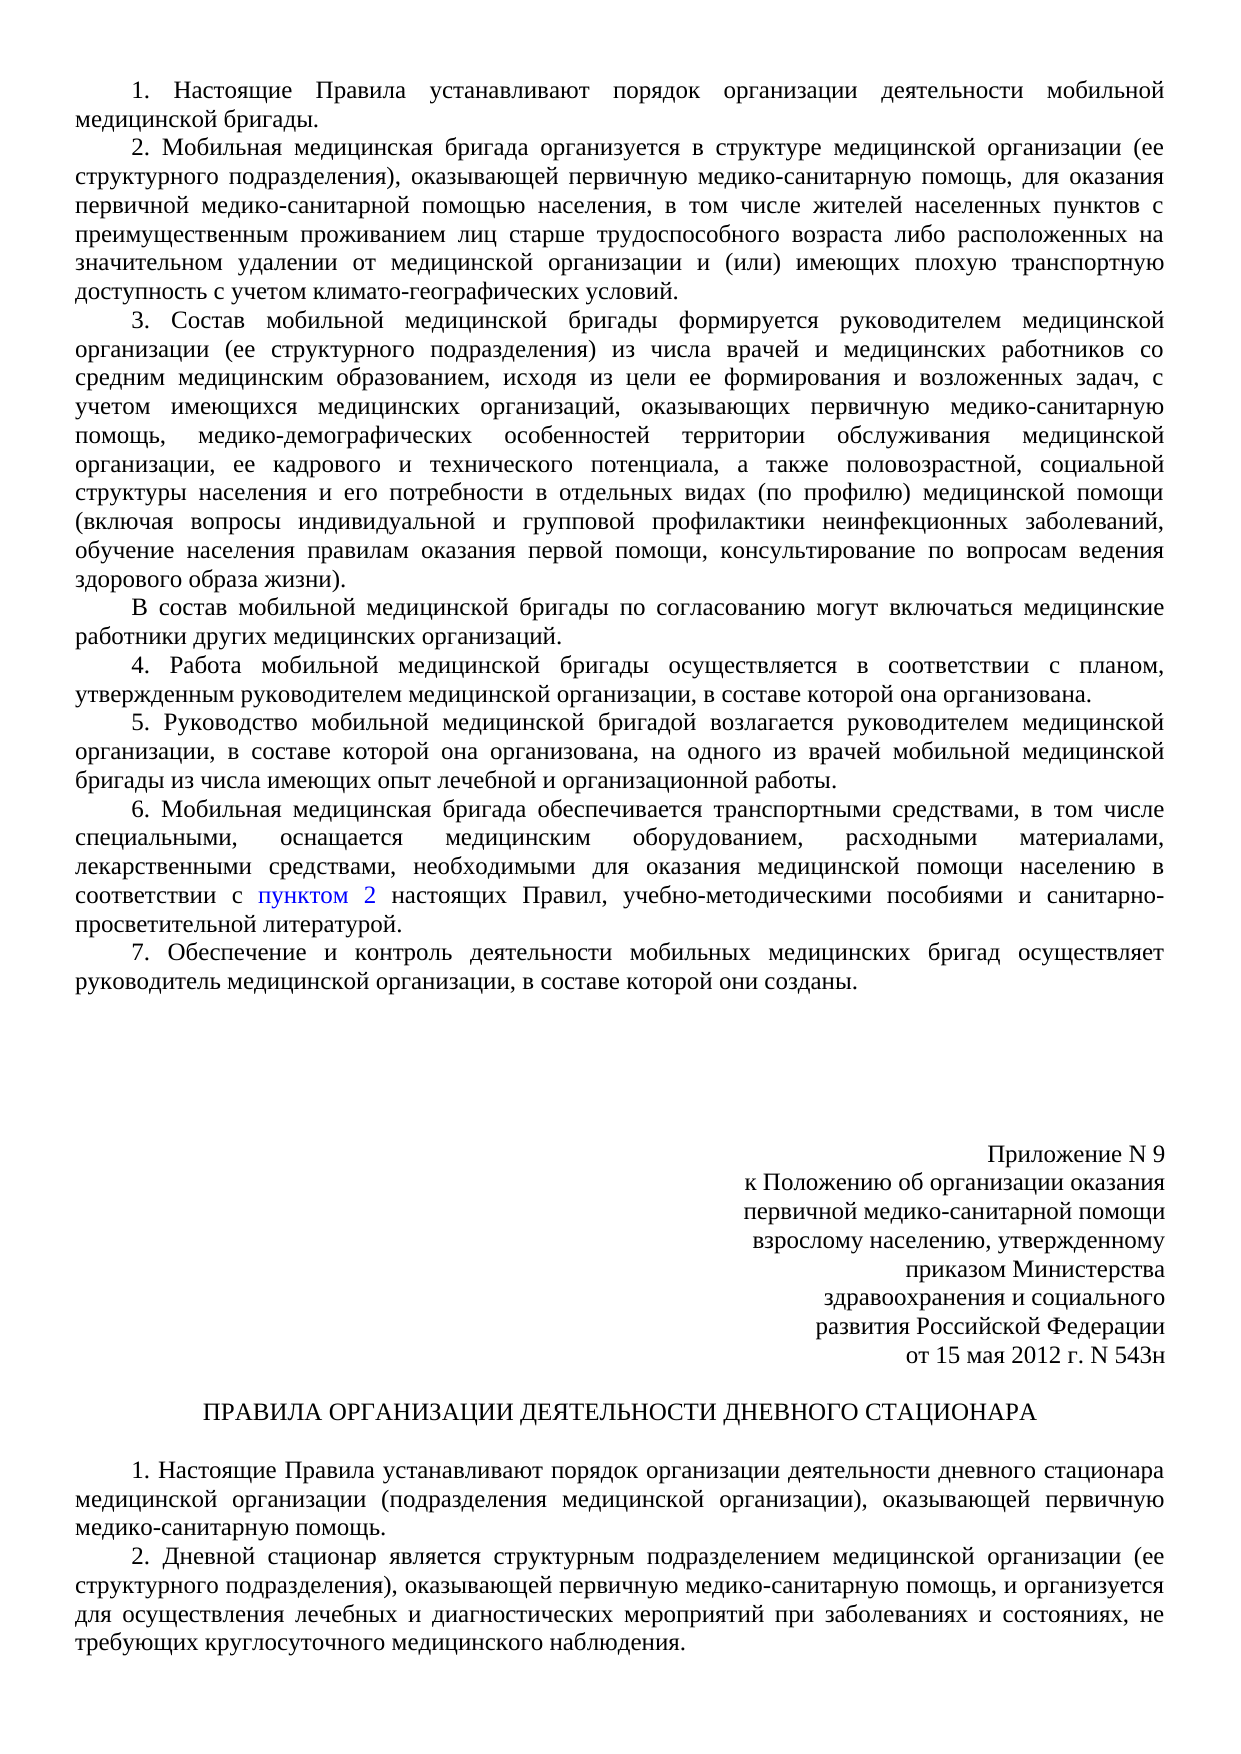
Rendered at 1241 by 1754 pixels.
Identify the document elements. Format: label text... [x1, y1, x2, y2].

text первичной медико-санитарной помощи [75, 1196, 1165, 1225]
text 2. Дневной стационар является структурным подразделением медицинской организации (ее структурного подразделения), оказывающей первичную медико-санитарную помощь, и организуется для осуществления лечебных и диагностических мероприятий при заболеваниях и состояниях, не требующих круглосуточного медицинского наблюдения. [75, 1541, 1165, 1656]
text 7. Обеспечение и контроль деятельности мобильных медицинских бригад осуществляет руководитель медицинской организации, в составе которой они созданы. [75, 937, 1165, 995]
text 2. Мобильная медицинская бригада организуется в структуре медицинской организации (ее структурного подразделения), оказывающей первичную медико-санитарную помощь, для оказания первичной медико-санитарной помощью населения, в том числе жителей населенных пунктов с преимущественным проживанием лиц старше трудоспособного возраста либо расположенных на значительном удалении от медицинской организации и (или) имеющих плохую транспортную доступность с учетом климато-географических условий. [75, 132, 1165, 305]
text приказом Министерства [75, 1254, 1165, 1282]
text к Положению об организации оказания [75, 1167, 1165, 1196]
text здравоохранения и социального [75, 1282, 1165, 1311]
text Приложение N 9 [75, 1139, 1165, 1167]
text 1. Настоящие Правила устанавливают порядок организации деятельности мобильной медицинской бригады. [75, 75, 1165, 132]
text взрослому населению, утвержденному [75, 1225, 1165, 1254]
text от 15 мая 2012 г. N 543н [75, 1340, 1165, 1369]
text 5. Руководство мобильной медицинской бригадой возлагается руководителем медицинской организации, в составе которой она организована, на одного из врачей мобильной медицинской бригады из числа имеющих опыт лечебной и организационной работы. [75, 707, 1165, 794]
text развития Российской Федерации [75, 1311, 1165, 1340]
text В состав мобильной медицинской бригады по согласованию могут включаться медицинские работники других медицинских организаций. [75, 592, 1165, 650]
text 3. Состав мобильной медицинской бригады формируется руководителем медицинской организации (ее структурного подразделения) из числа врачей и медицинских работников со средним медицинским образованием, исходя из цели ее формирования и возложенных задач, с учетом имеющихся медицинских организаций, оказывающих первичную медико-санитарную помощь, медико-демографических особенностей территории обслуживания медицинской организации, ее кадрового и технического потенциала, а также половозрастной, социальной структуры населения и его потребности в отдельных видах (по профилю) медицинской помощи (включая вопросы индивидуальной и групповой профилактики неинфекционных заболеваний, обучение населения правилам оказания первой помощи, консультирование по вопросам ведения здорового образа жизни). [75, 305, 1165, 592]
text 4. Работа мобильной медицинской бригады осуществляется в соответствии с планом, утвержденным руководителем медицинской организации, в составе которой она организована. [75, 650, 1165, 707]
text 1. Настоящие Правила устанавливают порядок организации деятельности дневного стационара медицинской организации (подразделения медицинской организации), оказывающей первичную медико-санитарную помощь. [75, 1455, 1165, 1541]
text 6. Мобильная медицинская бригада обеспечивается транспортными средствами, в том числе специальными, оснащается медицинским оборудованием, расходными материалами, лекарственными средствами, необходимыми для оказания медицинской помощи населению в соответствии с пунктом 2 настоящих Правил, учебно-методическими пособиями и санитарно-просветительной литературой. [75, 794, 1165, 937]
text ПРАВИЛА ОРГАНИЗАЦИИ ДЕЯТЕЛЬНОСТИ ДНЕВНОГО СТАЦИОНАРА [75, 1397, 1165, 1426]
